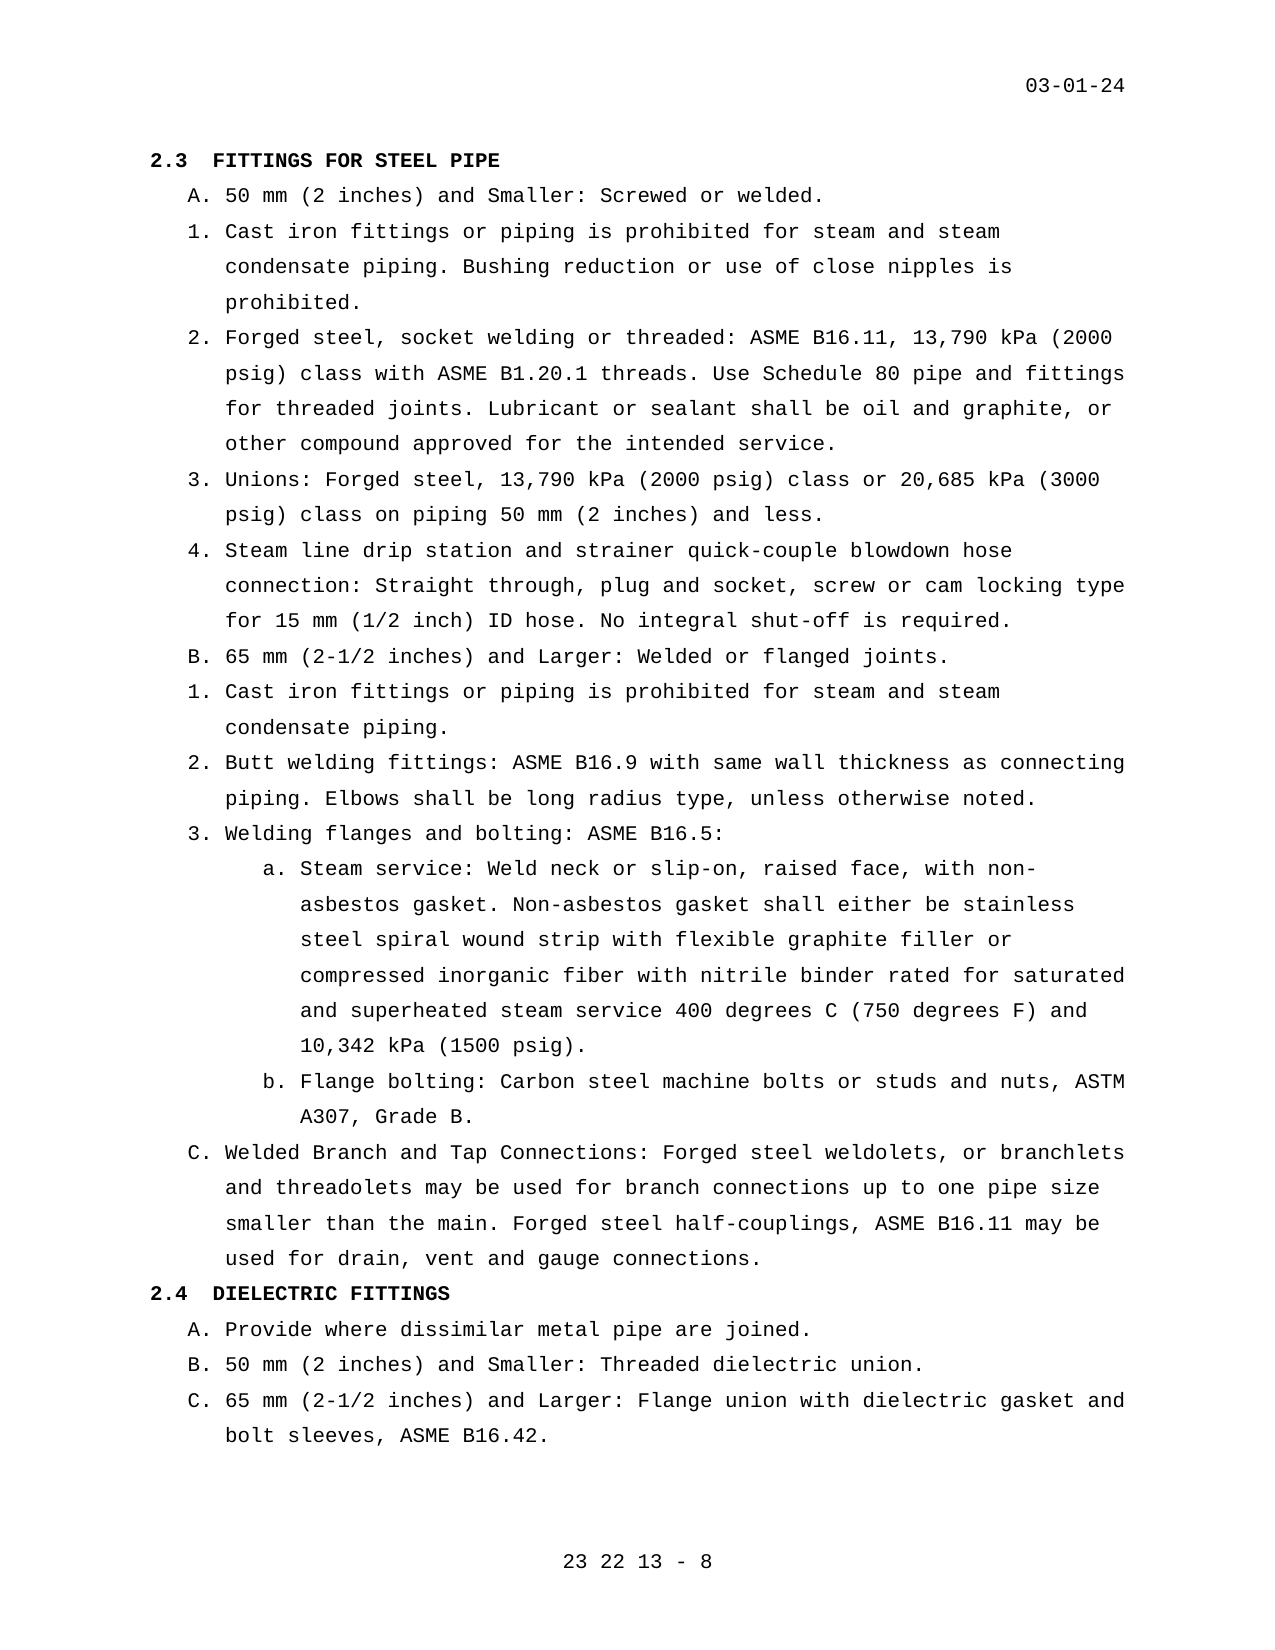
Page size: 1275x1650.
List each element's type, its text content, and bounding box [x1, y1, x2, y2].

text 65 mm (2-1/2 inches) and Larger: Flange union with dielectric gasket and bolt sleeves, ASME B16.42. [187, 1389, 1125, 1449]
text 50 mm (2 inches) and Smaller: Screwed or welded. [187, 185, 1125, 209]
text Unions: Forged steel, 13,790 kPa (2000 psig) class or 20,685 kPa (3000 psig) class on piping 50 mm (2 inches) and less. [187, 469, 1125, 528]
text Butt welding fittings: ASME B16.9 with same wall thickness as connecting piping. Elbows shall be long radius type, unless otherwise noted. [187, 752, 1125, 811]
text Welded Branch and Tap Connections: Forged steel weldolets, or branchlets and threadolets may be used for branch connections up to one pipe size smaller than the main. Forged steel half-couplings, ASME B16.11 may be used for drain, vent and gauge connections. [187, 1142, 1125, 1272]
text Forged steel, socket welding or threaded: ASME B16.11, 13,790 kPa (2000 psig) class with ASME B1.20.1 threads. Use Schedule 80 pipe and fittings for threaded joints. Lubricant or sealant shall be oil and graphite, or other compound approved for the intended service. [187, 327, 1125, 457]
text 50 mm (2 inches) and Smaller: Threaded dielectric union. [187, 1354, 1125, 1378]
text Cast iron fittings or piping is prohibited for steam and steam condensate piping. [187, 681, 1125, 740]
text Steam service: Weld neck or slip-on, raised face, with non-asbestos gasket. Non-asbestos gasket shall either be stainless steel spiral wound strip with flexible graphite filler or compressed inorganic fiber with nitrile binder rated for saturated and superheated steam service 400 degrees C (750 degrees F) and 10,342 kPa (1500 psig). [262, 858, 1125, 1059]
text Flange bolting: Carbon steel machine bolts or studs and nuts, ASTM A307, Grade B. [262, 1071, 1125, 1130]
text Steam line drip station and strainer quick-couple blowdown hose connection: Straight through, plug and socket, screw or cam locking type for 15 mm (1/2 inch) ID hose. No integral shut-off is required. [187, 539, 1125, 634]
text Provide where dissimilar metal pipe are joined. [187, 1319, 1125, 1342]
text Welding flanges and bolting: ASME B16.5: [187, 823, 1125, 847]
text DIELECTRIC FITTINGS [150, 1283, 1125, 1307]
text 65 mm (2-1/2 inches) and Larger: Welded or flanged joints. [187, 646, 1125, 669]
text Cast iron fittings or piping is prohibited for steam and steam condensate piping. Bushing reduction or use of close nipples is prohibited. [187, 221, 1125, 315]
text FITTINGS FOR STEEL PIPE [150, 150, 1125, 174]
